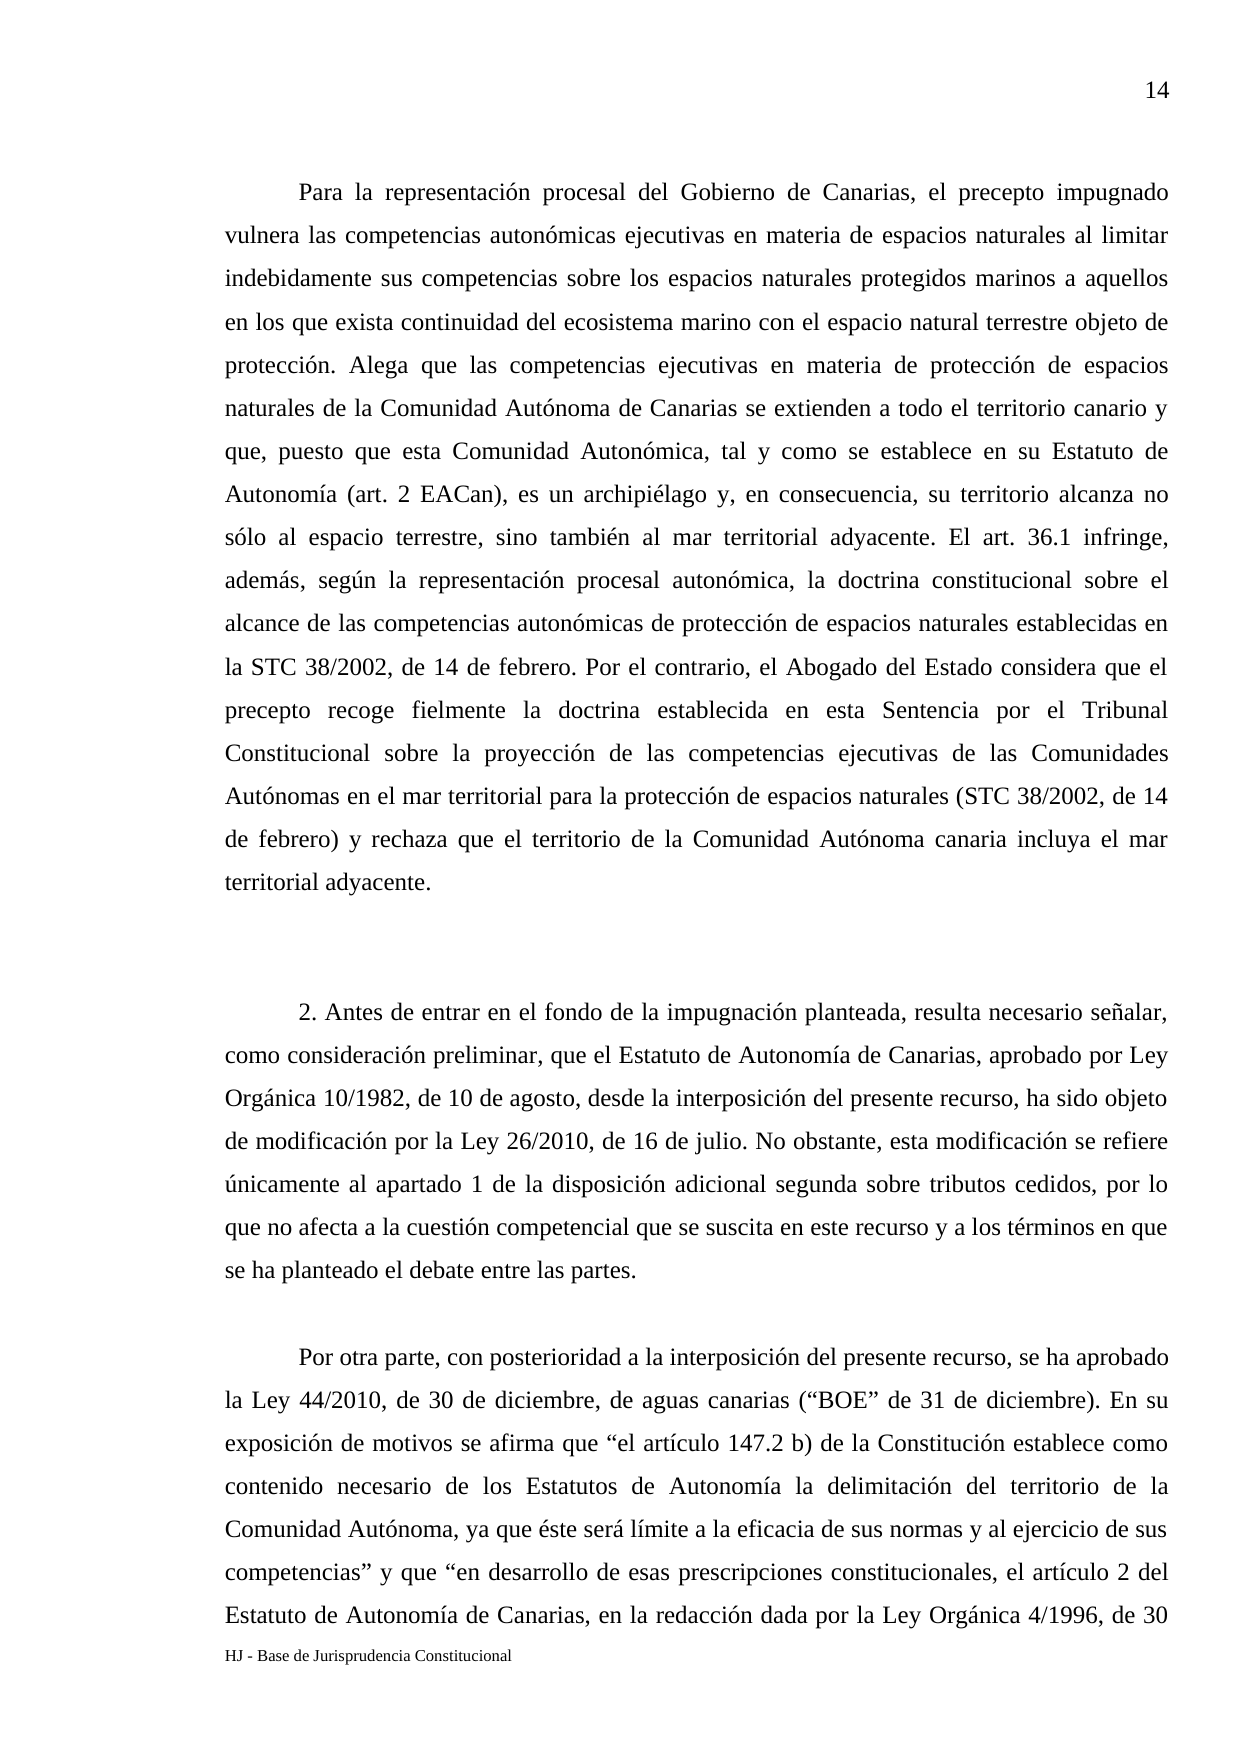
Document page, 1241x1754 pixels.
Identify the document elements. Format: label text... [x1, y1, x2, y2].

text 2. Antes de entrar en el fondo de la impugnación planteada, resulta necesario señalar, como consideración preliminar, que el Estatuto de Autonomía de Canarias, aprobado por Ley Orgánica 10/1982, de 10 de agosto, desde la interposición del presente recurso, ha sido objeto de modificación por la Ley 26/2010, de 16 de julio. No obstante, esta modificación se refiere únicamente al apartado 1 de la disposición adicional segunda sobre tributos cedidos, por lo que no afecta a la cuestión competencial que se suscita en este recurso y a los términos en que se ha planteado el debate entre las partes. [224, 997, 1169, 1284]
text Para la representación procesal del Gobierno de Canarias, el precepto impugnado vulnera las competencias autonómicas ejecutivas en materia de espacios naturales al limitar indebidamente sus competencias sobre los espacios naturales protegidos marinos a aquellos en los que exista continuidad del ecosistema marino con el espacio natural terrestre objeto de protección. Alega que las competencias ejecutivas en materia de protección de espacios naturales de la Comunidad Autónoma de Canarias se extienden a todo el territorio canario y que, puesto que esta Comunidad Autonómica, tal y como se establece en su Estatuto de Autonomía (art. 2 EACan), es un archipiélago y, en consecuencia, su territorio alcanza no sólo al espacio terrestre, sino también al mar territorial adyacente. El art. 36.1 infringe, además, según la representación procesal autonómica, la doctrina constitucional sobre el alcance de las competencias autonómicas de protección de espacios naturales establecidas en la STC 38/2002, de 14 de febrero. Por el contrario, el Abogado del Estado considera que el precepto recoge fielmente la doctrina establecida en esta Sentencia por el Tribunal Constitucional sobre la proyección de las competencias ejecutivas de las Comunidades Autónomas en el mar territorial para la protección de espacios naturales (STC 38/2002, de 14 de febrero) y rechaza que el territorio de la Comunidad Autónoma canaria incluya el mar territorial adyacente. [224, 177, 1169, 896]
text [224, 1342, 1169, 1629]
